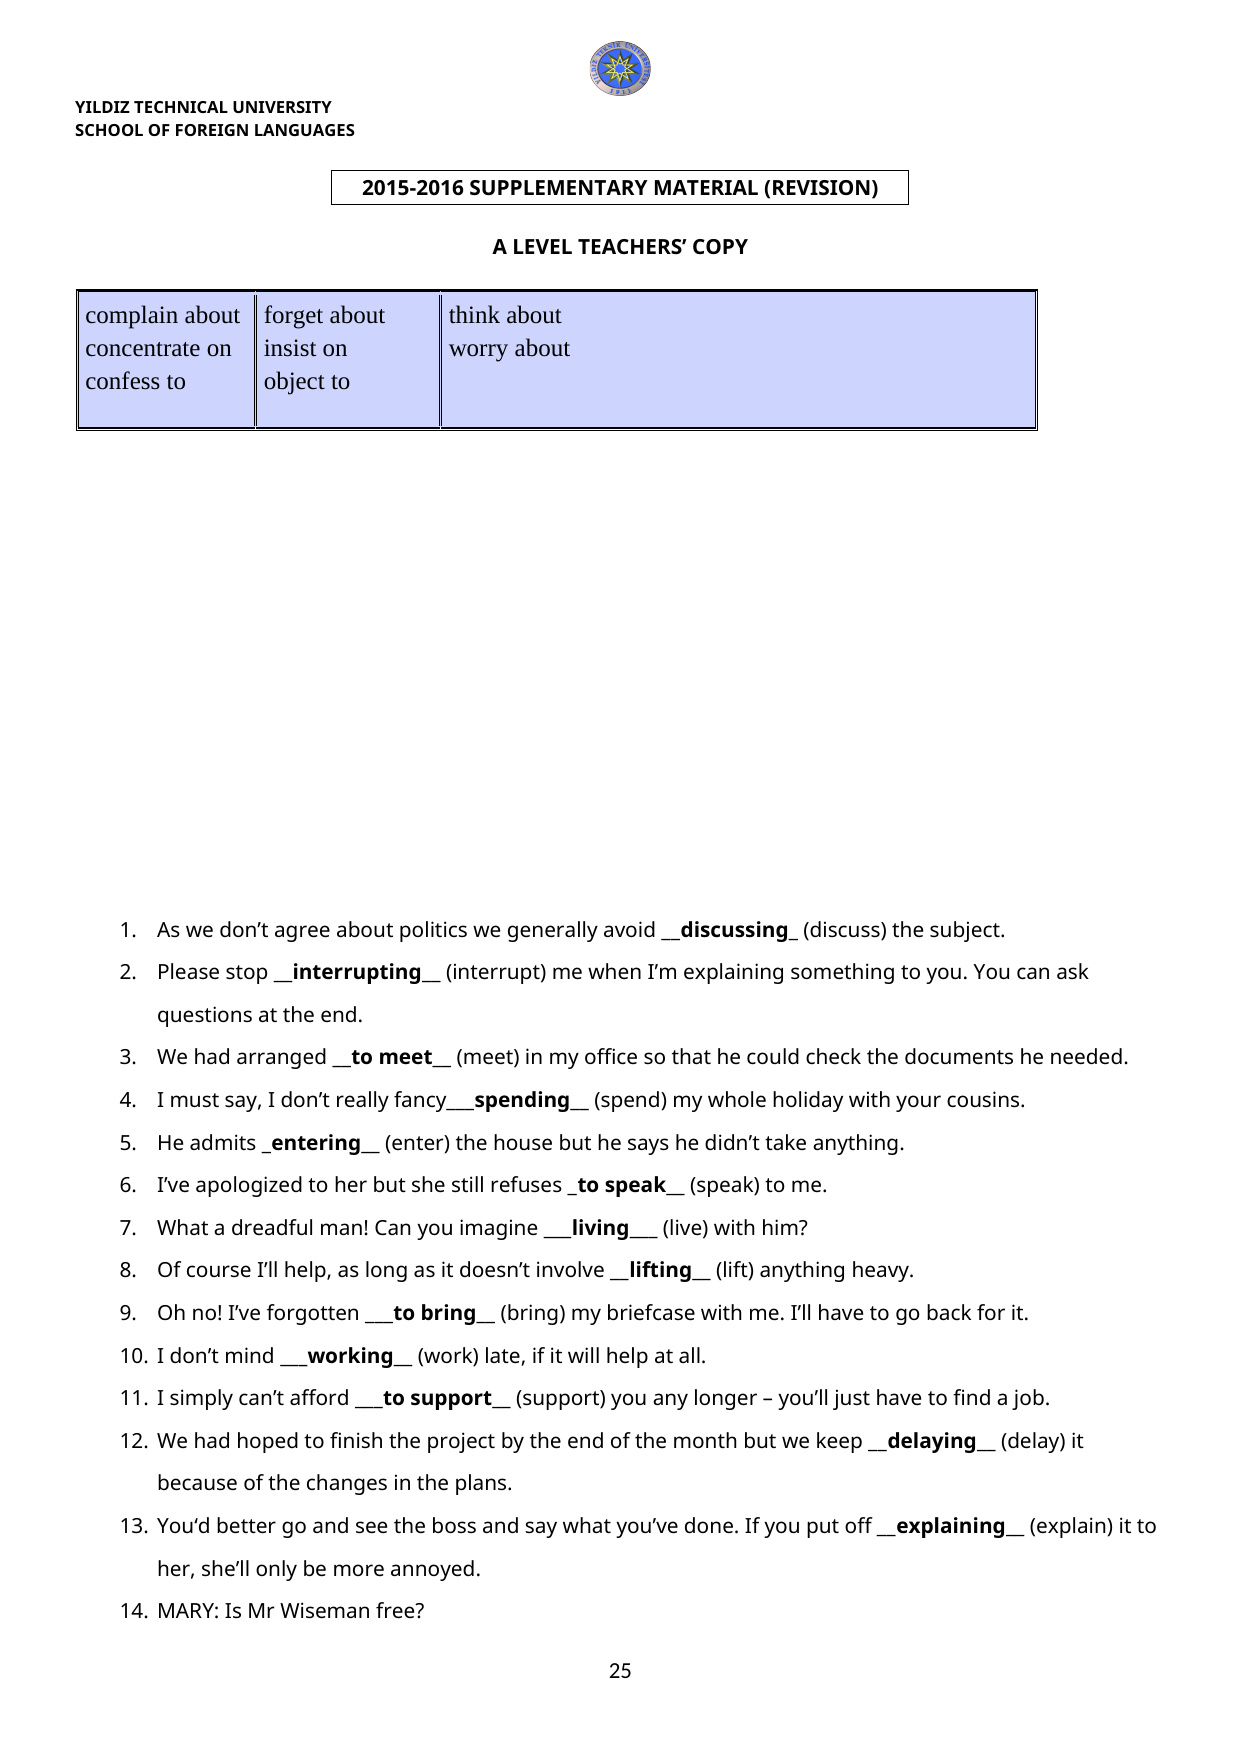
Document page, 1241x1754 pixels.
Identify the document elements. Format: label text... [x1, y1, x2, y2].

list I’ve apologized to her but she still refuses _to speak__ (speak) to me. [119, 1170, 1165, 1199]
list I don’t mind ___working__ (work) late, if it will help at all. [119, 1341, 1165, 1369]
list I simply can’t afford ___to support__ (support) you any longer – you’ll just have to find a job. [119, 1383, 1165, 1412]
list What a dreadful man! Can you imagine ___living___ (live) with him? [119, 1213, 1165, 1241]
list We had arranged __to meet__ (meet) in my office so that he could check the documents he needed. [119, 1042, 1165, 1071]
list MARY: Is Mr Wiseman free? [119, 1596, 1165, 1625]
list Please stop __interrupting__ (interrupt) me when I’m explaining something to you. You can ask questions at the end. [119, 957, 1165, 1028]
list Of course I’ll help, as long as it doesn’t involve __lifting__ (lift) anything heavy. [119, 1256, 1165, 1284]
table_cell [79, 292, 256, 427]
list We had hoped to finish the project by the end of the month but we keep __delaying__ (delay) it because of the changes in the plans. [119, 1426, 1165, 1497]
list Oh no! I’ve forgotten ___to bring__ (bring) my briefcase with me. I’ll have to go back for it. [119, 1298, 1165, 1327]
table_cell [441, 292, 1035, 427]
list As we don’t agree about politics we generally avoid __discussing_ (discuss) the subject. [119, 915, 1165, 943]
picture [589, 41, 651, 96]
list He admits _entering__ (enter) the house but he says he didn’t take anything. [119, 1128, 1165, 1156]
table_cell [256, 292, 441, 427]
list You‘d better go and see the boss and say what you’ve done. If you put off __explaining__ (explain) it to her, she’ll only be more annoyed. [119, 1511, 1165, 1582]
list I must say, I don’t really fancy___spending__ (spend) my whole holiday with your cousins. [119, 1085, 1165, 1113]
